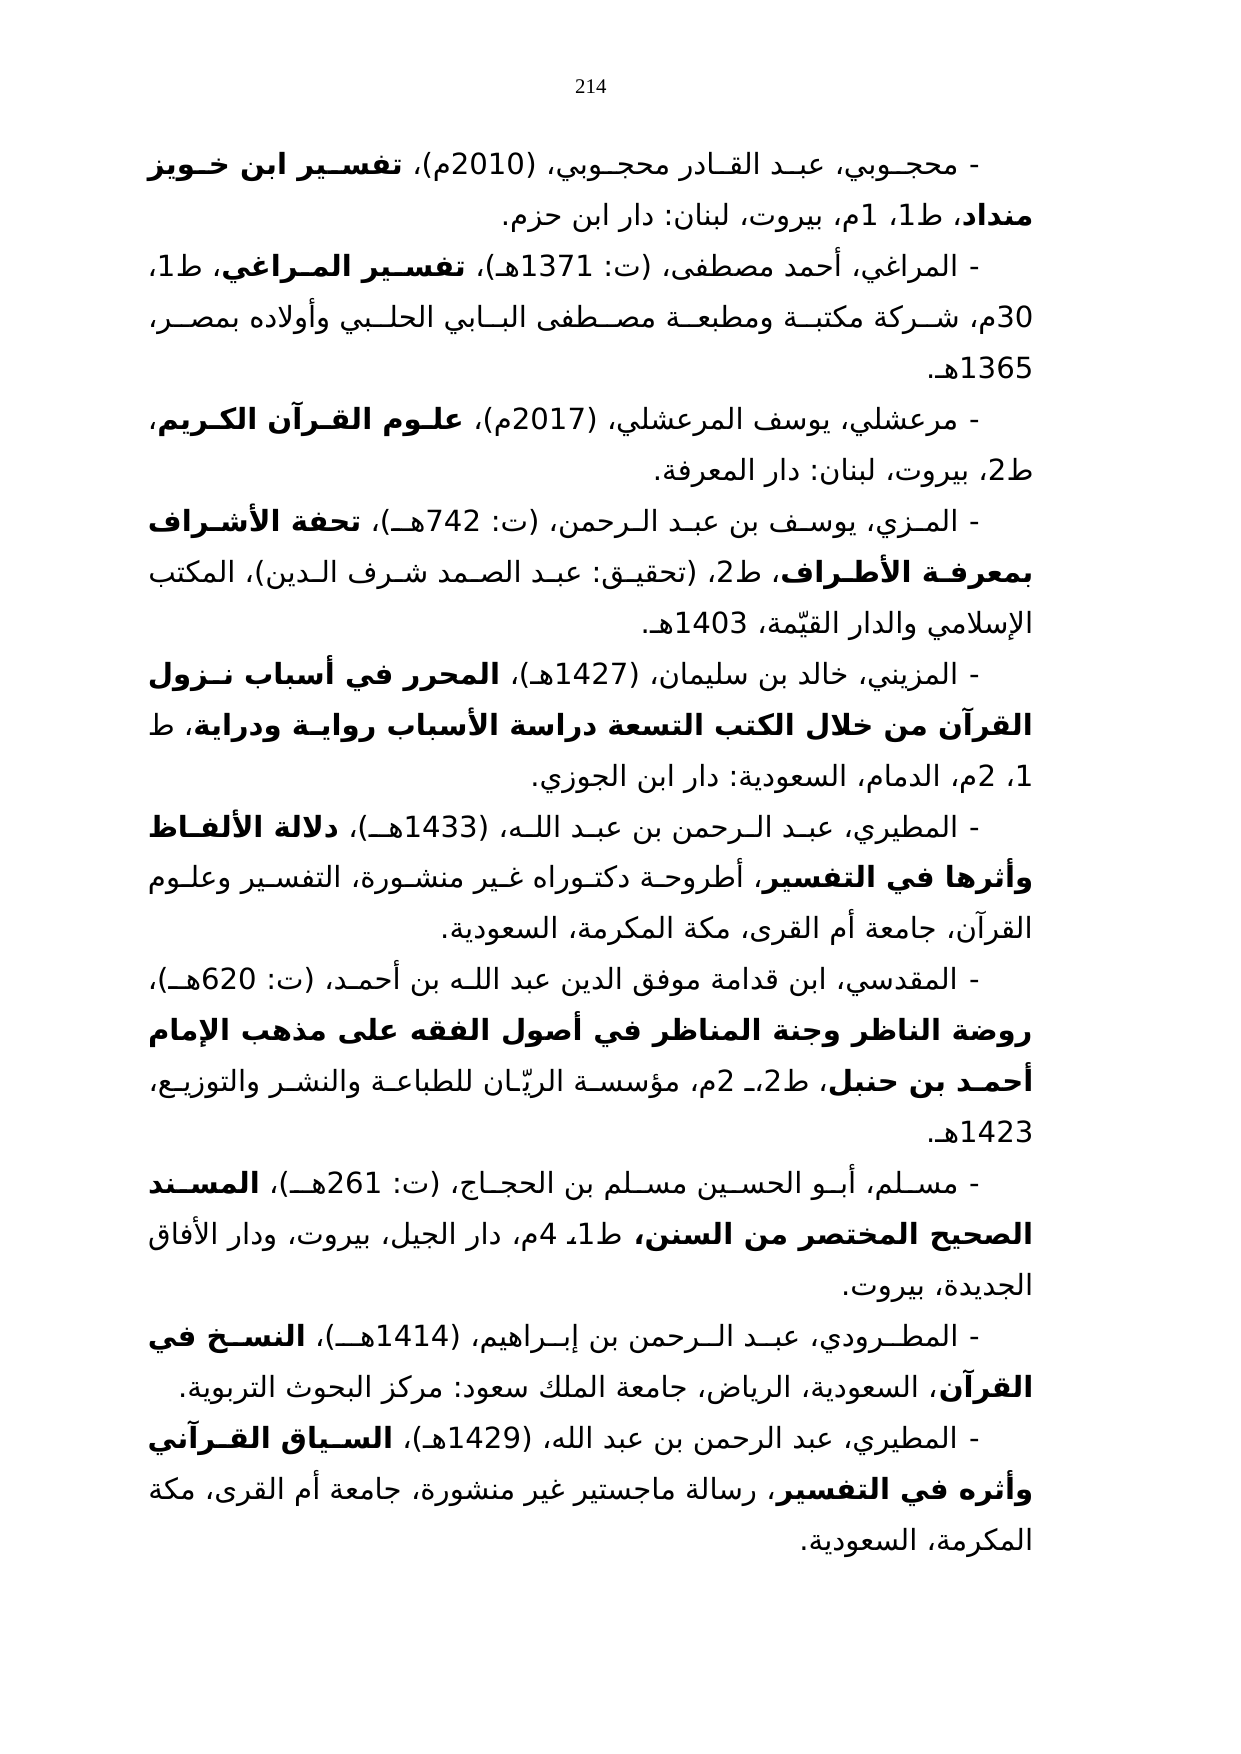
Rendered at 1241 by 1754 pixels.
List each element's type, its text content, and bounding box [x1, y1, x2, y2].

list المقدسي، ابن قدامة موفق الدين عبد الله بن أحمد، (ت: 620هـ)، روضة الناظر وجنة المناظر في أصول الفقه على مذهب الإمام أحمد بن حنبل، ط2، 2م، مؤسسة الريّان للطباعة والنشر والتوزيع، 1423هـ. [148, 963, 1033, 1149]
list المراغي، أحمد مصطفى، (ت: 1371هـ)، تفسير المراغي، ط1، 30م، شركة مكتبة ومطبعة مصطفى البابي الحلبي وأولاده بمصر، 1365هـ. [148, 249, 1033, 385]
list المزيني، خالد بن سليمان، (1427هـ)، المحرر في أسباب نزول القرآن من خلال الكتب التسعة دراسة الأسباب رواية ودراية، ط1، 2م، الدمام، السعودية: دار ابن الجوزي. [148, 657, 1033, 793]
list مرعشلي، يوسف المرعشلي، (2017م)، علوم القرآن الكريم، ط2، بيروت، لبنان: دار المعرفة. [148, 402, 1033, 487]
list محجوبي، عبد القادر محجوبي، (2010م)، تفسير ابن خويز منداد، ط1، 1م، بيروت، لبنان: دار ابن حزم. [148, 148, 1033, 233]
list المطرودي، عبد الرحمن بن إبراهيم، (1414هـ)، النسخ في القرآن، السعودية، الرياض، جامعة الملك سعود: مركز البحوث التربوية. [148, 1319, 1033, 1404]
list مسلم، أبو الحسين مسلم بن الحجاج، (ت: 261هـ)، المسند الصحيح المختصر من السنن، ط1، 4م، دار الجيل، بيروت، ودار الأفاق الجديدة، بيروت. [148, 1166, 1033, 1302]
list المطيري، عبد الرحمن بن عبد الله، (1429هـ)، السياق القرآني وأثره في التفسير، رسالة ماجستير غير منشورة، جامعة أم القرى، مكة المكرمة، السعودية. [148, 1421, 1033, 1557]
list المزي، يوسف بن عبد الرحمن، (ت: 742هـ)، تحفة الأشراف بمعرفة الأطراف، ط2، (تحقيق: عبد الصمد شرف الدين)، المكتب الإسلامي والدار القيّمة، 1403هـ. [148, 504, 1033, 640]
list المطيري، عبد الرحمن بن عبد الله، (1433هـ)، دلالة الألفاظ وأثرها في التفسير، أطروحة دكتوراه غير منشورة، التفسير وعلوم القرآن، جامعة أم القرى، مكة المكرمة، السعودية. [148, 810, 1033, 946]
